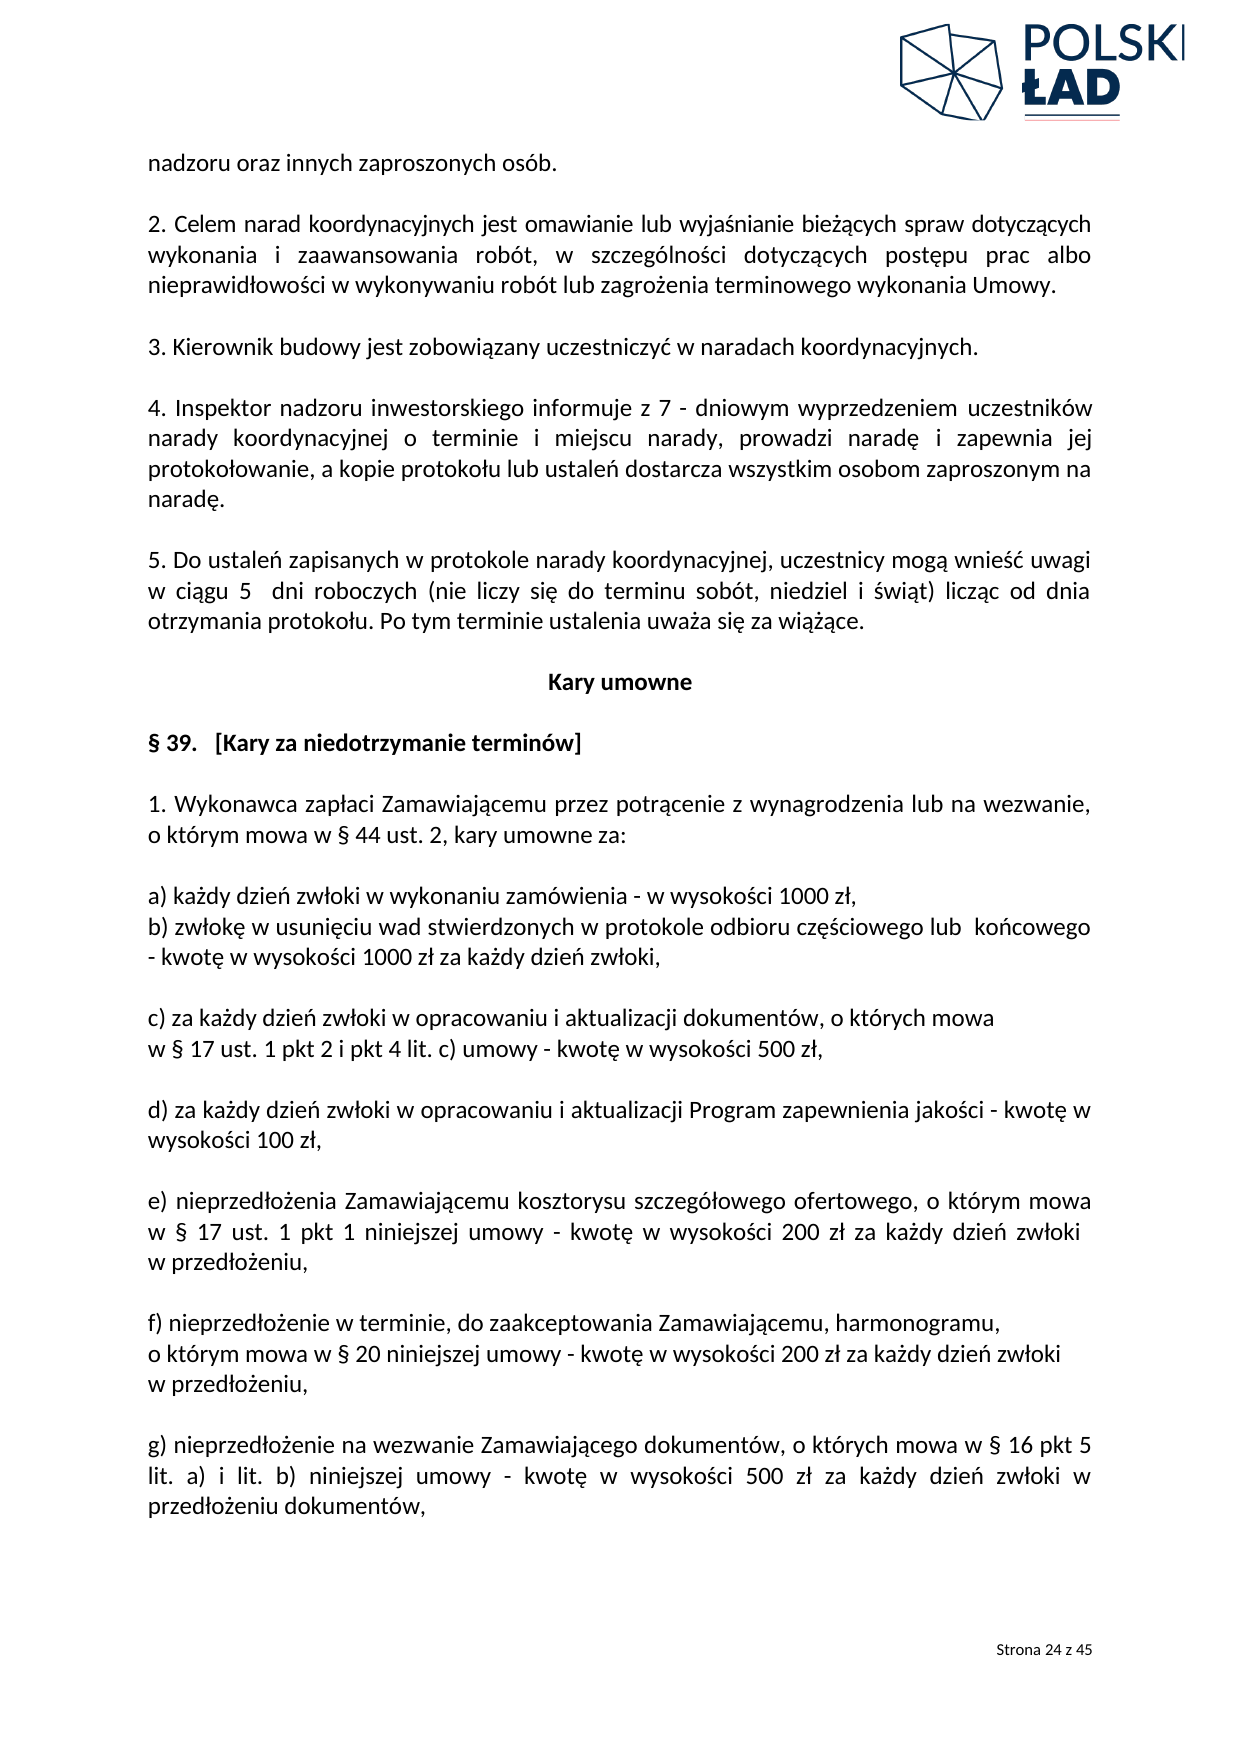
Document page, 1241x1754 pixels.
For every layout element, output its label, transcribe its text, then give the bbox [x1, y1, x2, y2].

picture [900, 23, 1185, 121]
text w przedłożeniu, [148, 1368, 1093, 1399]
text d) za każdy dzień zwłoki w opracowaniu i aktualizacji Program zapewnienia jakości - kwotę w wysokości 100 zł, [148, 1094, 1093, 1155]
text e) nieprzedłożenia Zamawiającemu kosztorysu szczegółowego ofertowego, o którym mowa w § 17 ust. 1 pkt 1 niniejszej umowy - kwotę w wysokości 200 zł za każdy dzień zwłoki w przedłożeniu, [148, 1185, 1093, 1277]
text c) za każdy dzień zwłoki w opracowaniu i aktualizacji dokumentów, o których mowa w § 17 ust. 1 pkt 2 i pkt 4 lit. c) umowy - kwotę w wysokości 500 zł, [148, 1002, 1093, 1063]
text 1. Wykonawca zapłaci Zamawiającemu przez potrącenie z wynagrodzenia lub na wezwanie, o którym mowa w § 44 ust. 2, kary umowne za: [148, 788, 1093, 849]
text g) nieprzedłożenie na wezwanie Zamawiającego dokumentów, o których mowa w § 16 pkt 5 lit. a) i lit. b) niniejszej umowy - kwotę w wysokości 500 zł za każdy dzień zwłoki w przedłożeniu dokumentów, [148, 1429, 1093, 1521]
text Kary umowne [148, 666, 1093, 697]
text b) zwłokę w usunięciu wad stwierdzonych w protokole odbioru częściowego lub końcowego - kwotę w wysokości 1000 zł za każdy dzień zwłoki, [148, 911, 1093, 972]
text 4. Inspektor nadzoru inwestorskiego informuje z 7 - dniowym wyprzedzeniem uczestników narady koordynacyjnej o terminie i miejscu narady, prowadzi naradę i zapewnia jej protokołowanie, a kopie protokołu lub ustaleń dostarcza wszystkim osobom zaproszonym na naradę. [148, 392, 1093, 514]
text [148, 148, 1093, 178]
text a) każdy dzień zwłoki w wykonaniu zamówienia - w wysokości 1000 zł, [148, 880, 1093, 911]
text 2. Celem narad koordynacyjnych jest omawianie lub wyjaśnianie bieżących spraw dotyczących wykonania i zaawansowania robót, w szczególności dotyczących postępu prac albo nieprawidłowości w wykonywaniu robót lub zagrożenia terminowego wykonania Umowy. [148, 209, 1093, 300]
text § 39. [Kary za niedotrzymanie terminów] [148, 727, 1093, 758]
text 5. Do ustaleń zapisanych w protokole narady koordynacyjnej, uczestnicy mogą wnieść uwagi w ciągu 5 dni roboczych (nie liczy się do terminu sobót, niedziel i świąt) licząc od dnia otrzymania protokołu. Po tym terminie ustalenia uważa się za wiążące. [148, 544, 1093, 636]
text 3. Kierownik budowy jest zobowiązany uczestniczyć w naradach koordynacyjnych. [148, 331, 1093, 361]
text f) nieprzedłożenie w terminie, do zaakceptowania Zamawiającemu, harmonogramu, [148, 1307, 1093, 1338]
text o którym mowa w § 20 niniejszej umowy - kwotę w wysokości 200 zł za każdy dzień zwłoki [148, 1338, 1093, 1368]
